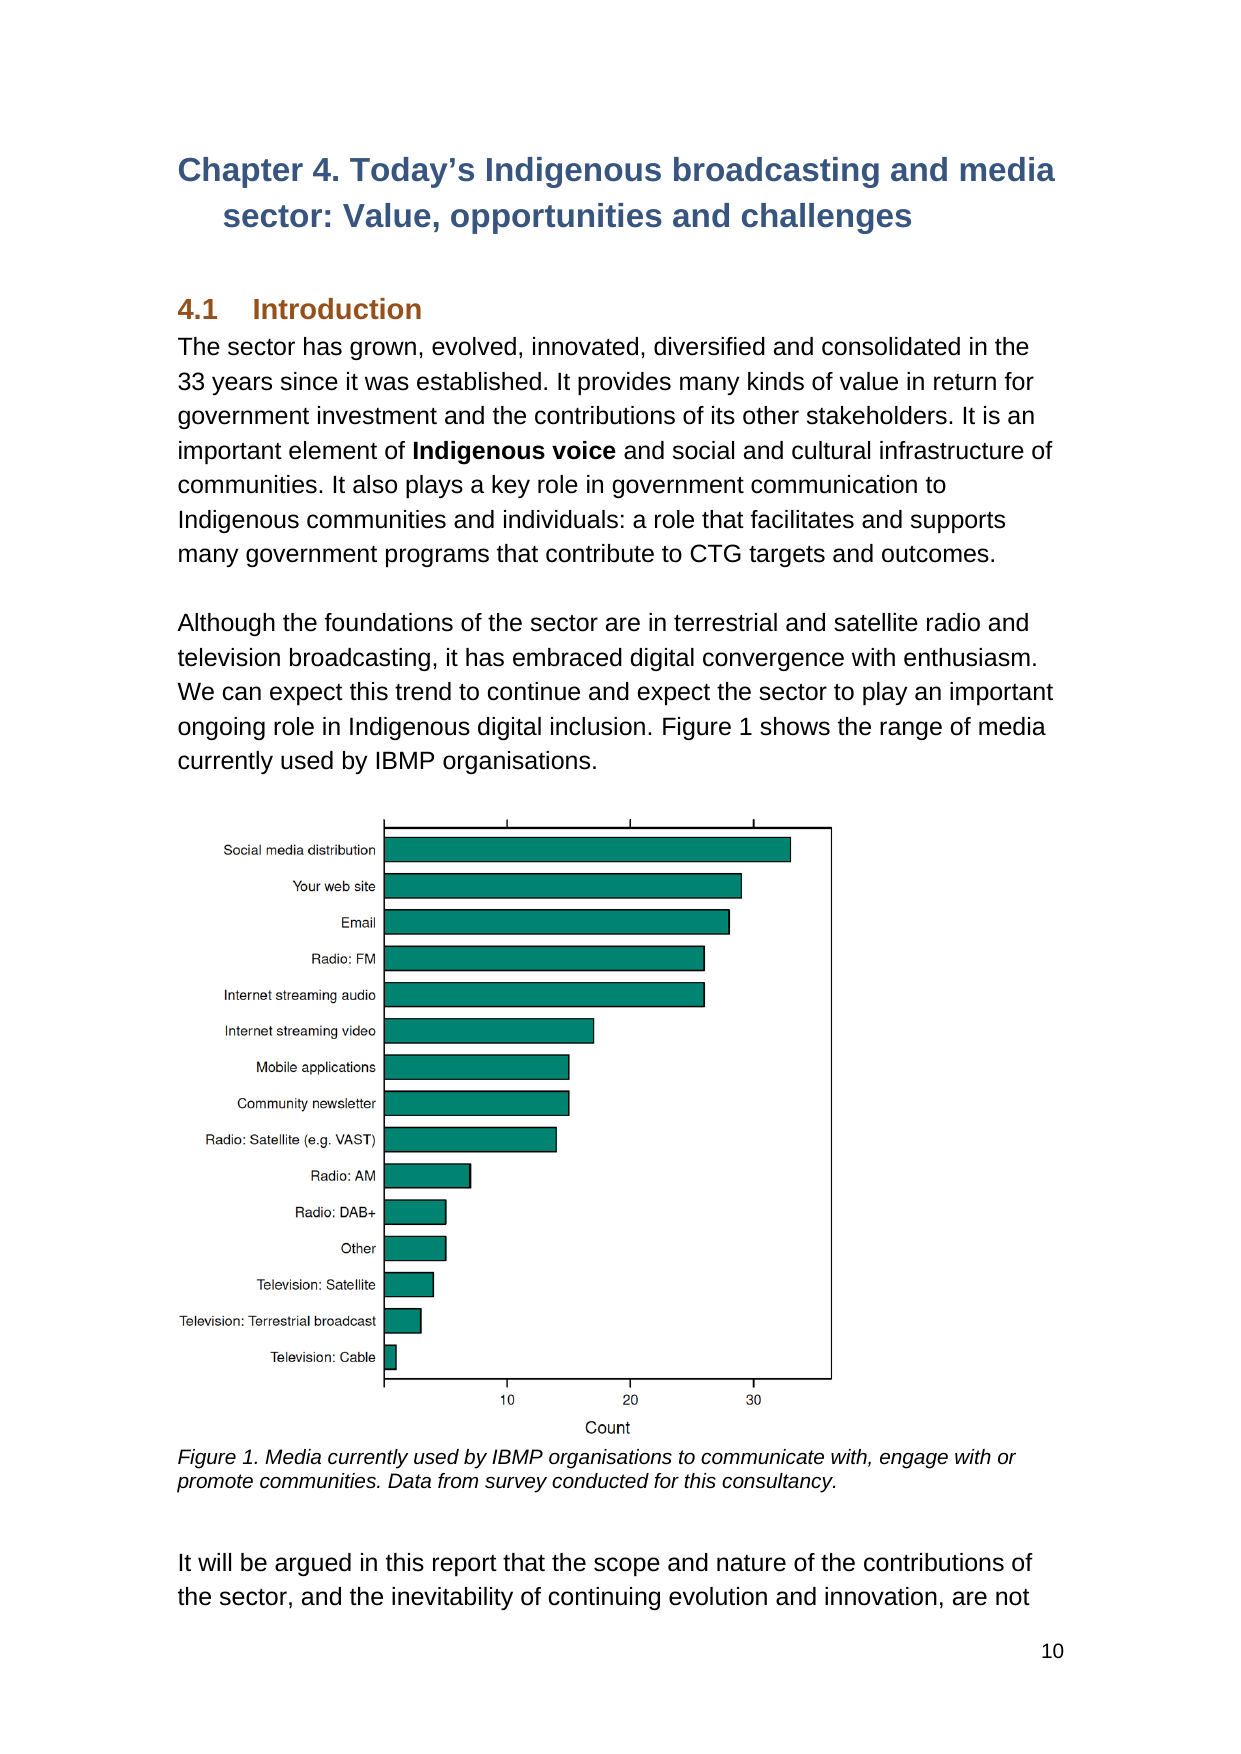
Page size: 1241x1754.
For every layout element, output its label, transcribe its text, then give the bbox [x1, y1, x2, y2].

text Although the foundations of the sector are in terrestrial and satellite radio and television broadcasting, it has embraced digital convergence with enthusiasm. We can expect this trend to continue and expect the sector to play an important ongoing role in Indigenous digital inclusion. Figure 1 shows the range of media currently used by IBMP organisations. [177, 608, 1063, 775]
subtitle Introduction [177, 292, 1063, 326]
picture [177, 815, 838, 1439]
text The sector has grown, evolved, innovated, diversified and consolidated in the 33 years since it was established. It provides many kinds of value in return for government investment and the contributions of its other stakeholders. It is an important element of Indigenous voice and social and cultural infrastructure of communities. It also plays a key role in government communication to Indigenous communities and individuals: a role that facilitates and supports many government programs that contribute to CTG targets and outcomes. [177, 332, 1063, 568]
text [177, 1548, 1063, 1611]
subtitle Today’s Indigenous broadcasting and media sector: Value, opportunities and challenges [177, 150, 1063, 234]
